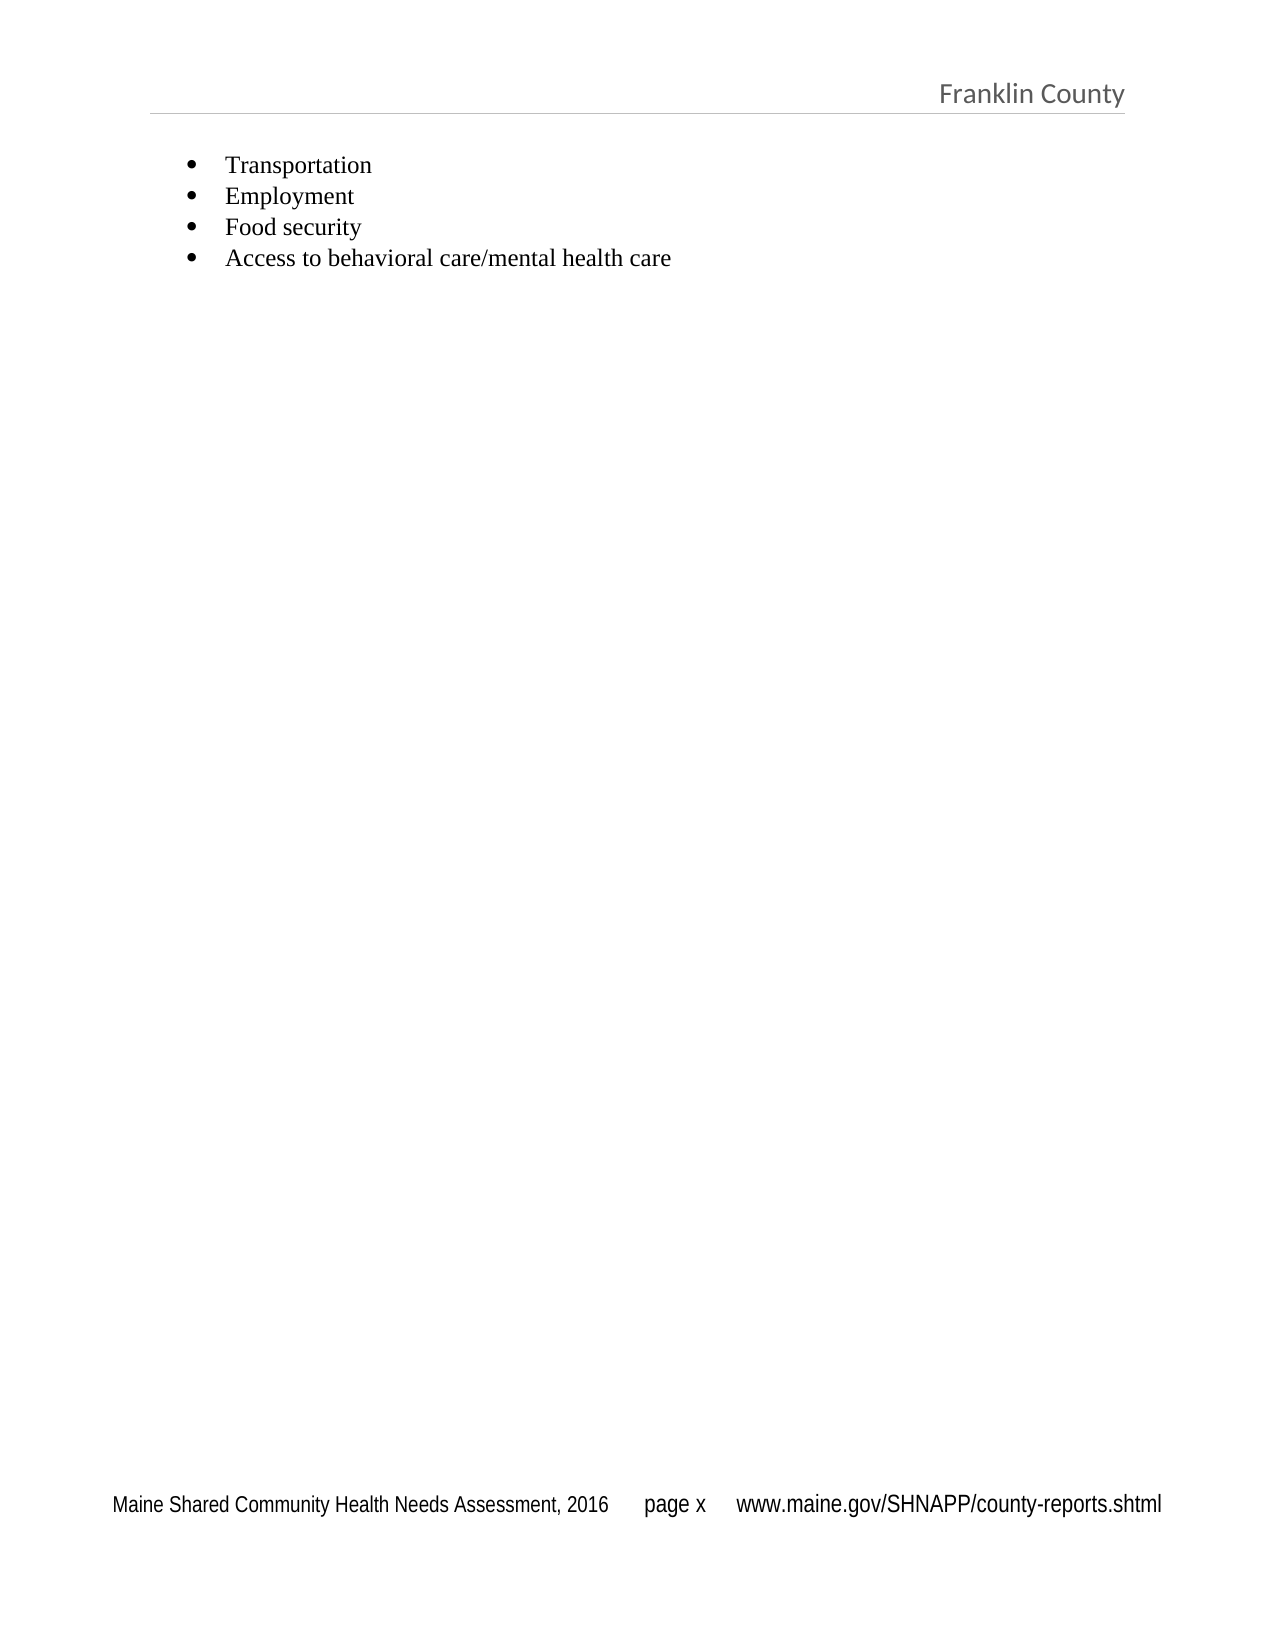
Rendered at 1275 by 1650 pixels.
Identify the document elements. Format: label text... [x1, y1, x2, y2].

list Transportation [187, 150, 1125, 179]
list Employment [187, 181, 1125, 210]
list Access to behavioral care/mental health care [187, 243, 1125, 272]
list Food security [187, 212, 1125, 241]
